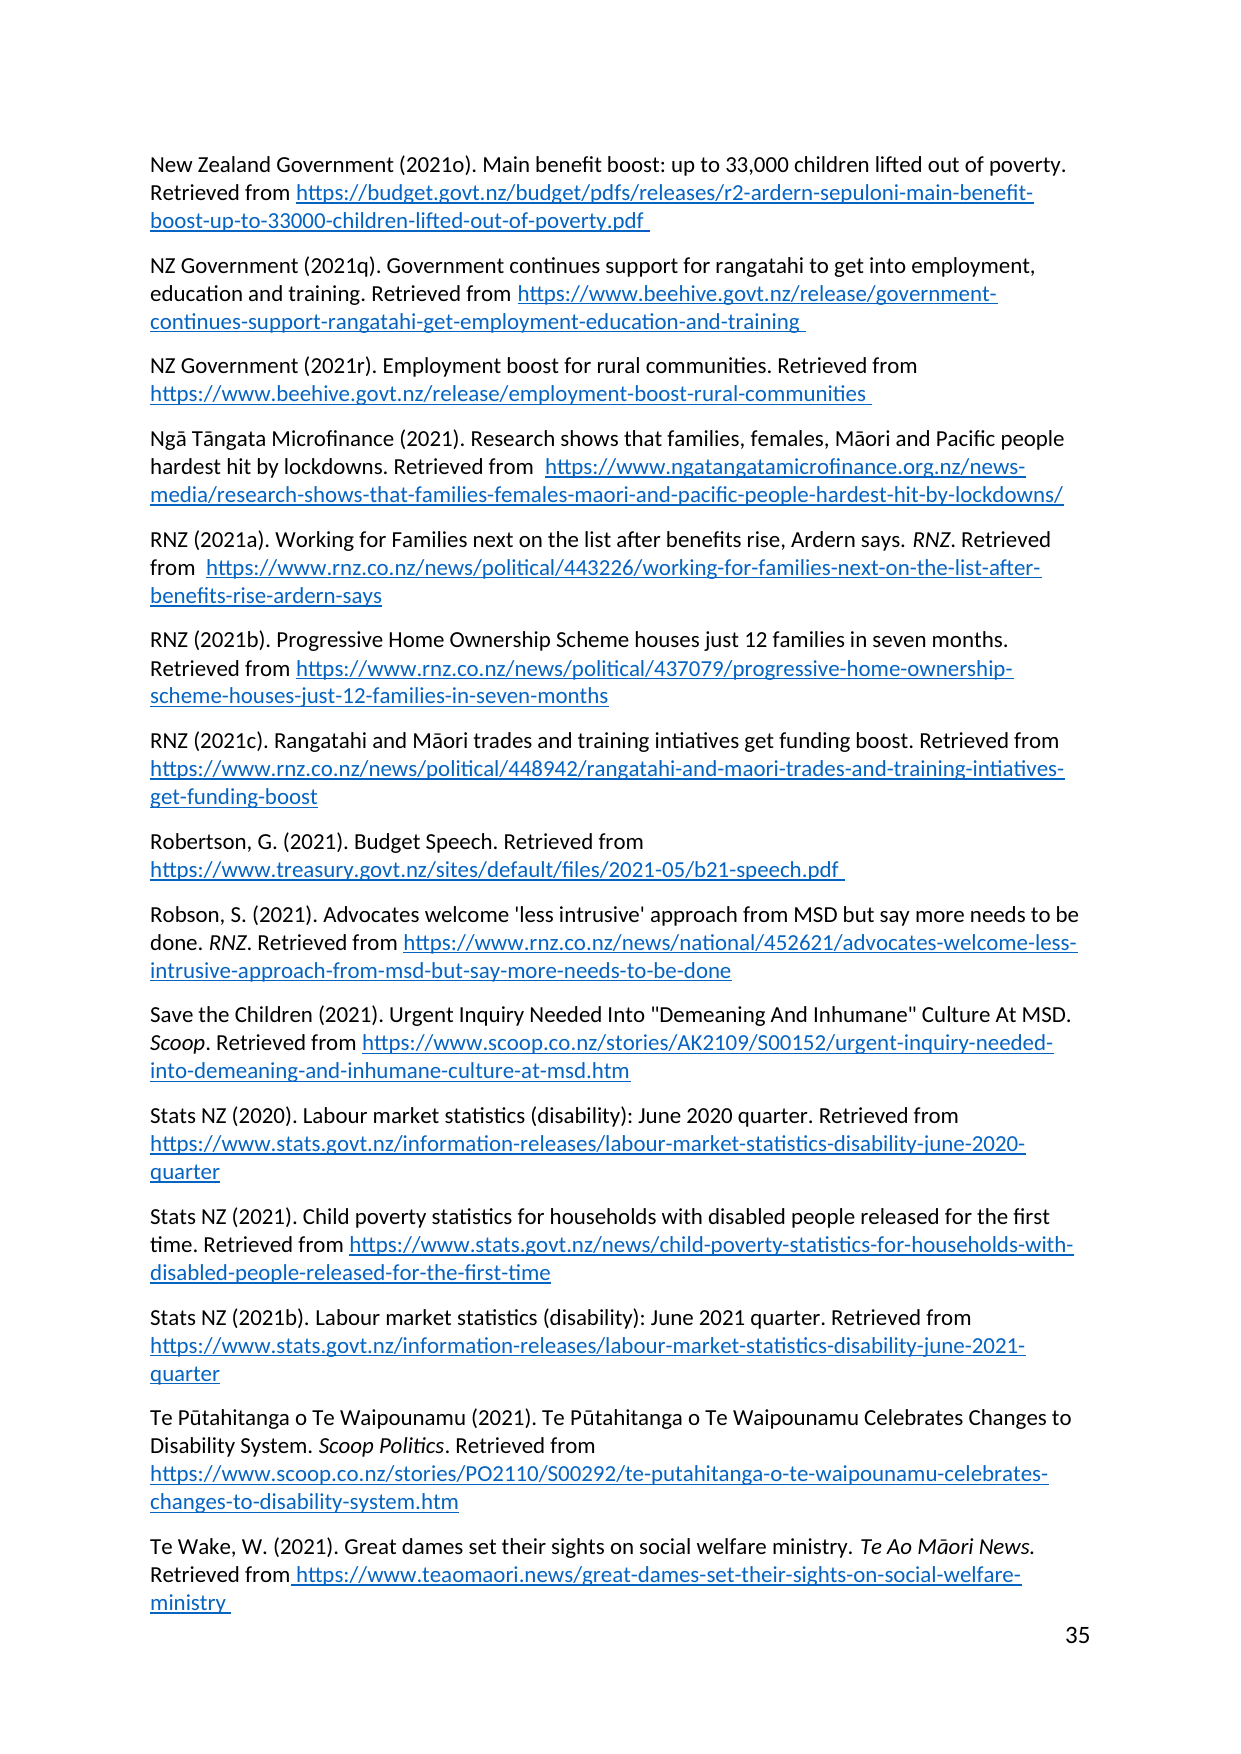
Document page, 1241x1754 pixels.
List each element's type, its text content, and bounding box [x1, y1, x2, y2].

text NZ Government (2021q). Government continues support for rangatahi to get into employment, education and training. Retrieved from https://www.beehive.govt.nz/release/government-continues-support-rangatahi-get-employment-education-and-training [150, 251, 1090, 335]
text New Zealand Government (2021o). Main benefit boost: up to 33,000 children lifted out of poverty. Retrieved from https://budget.govt.nz/budget/pdfs/releases/r2-ardern-sepuloni-main-benefit-boost-up-to-33000-children-lifted-out-of-poverty.pdf [644, 150, 1090, 234]
text Te Pūtahitanga o Te Waipounamu (2021). Te Pūtahitanga o Te Waipounamu Celebrates Changes to Disability System. Scoop Politics. Retrieved from https://www.scoop.co.nz/stories/PO2110/S00292/te-putahitanga-o-te-waipounamu-celebrates-changes-to-disability-system.htm [150, 1403, 1090, 1516]
text NZ Government (2021r). Employment boost for rural communities. Retrieved from https://www.beehive.govt.nz/release/employment-boost-rural-communities [150, 351, 1090, 407]
text RNZ (2021a). Working for Families next on the list after benefits rise, Ardern says. RNZ. Retrieved from https://www.rnz.co.nz/news/political/443226/working-for-families-next-on-the-list-after-benefits-rise-ardern-says [150, 525, 1090, 609]
text Save the Children (2021). Urgent Inquiry Needed Into "Demeaning And Inhumane" Culture At MSD. Scoop. Retrieved from https://www.scoop.co.nz/stories/AK2109/S00152/urgent-inquiry-needed-into-demeaning-and-inhumane-culture-at-msd.htm [150, 1001, 1090, 1084]
text Stats NZ (2021b). Labour market statistics (disability): June 2021 quarter. Retrieved from https://www.stats.govt.nz/information-releases/labour-market-statistics-disability-june-2021-quarter [150, 1303, 1090, 1387]
text Stats NZ (2020). Labour market statistics (disability): June 2020 quarter. Retrieved from https://www.stats.govt.nz/information-releases/labour-market-statistics-disability-june-2020-quarter [150, 1101, 1090, 1185]
text RNZ (2021c). Rangatahi and Māori trades and training intiatives get funding boost. Retrieved from https://www.rnz.co.nz/news/political/448942/rangatahi-and-maori-trades-and-training-intiatives-get-funding-boost [150, 726, 1090, 810]
text Robson, S. (2021). Advocates welcome 'less intrusive' approach from MSD but say more needs to be done. RNZ. Retrieved from https://www.rnz.co.nz/news/national/452621/advocates-welcome-less-intrusive-approach-from-msd-but-say-more-needs-to-be-done [150, 900, 1090, 984]
text Stats NZ (2021). Child poverty statistics for households with disabled people released for the first time. Retrieved from https://www.stats.govt.nz/news/child-poverty-statistics-for-households-with-disabled-people-released-for-the-first-time [150, 1202, 1090, 1286]
text RNZ (2021b). Progressive Home Ownership Scheme houses just 12 families in seven months. Retrieved from https://www.rnz.co.nz/news/political/437079/progressive-home-ownership-scheme-houses-just-12-families-in-seven-months [150, 626, 1090, 710]
text Ngā Tāngata Microfinance (2021). Research shows that families, females, Māori and Pacific people hardest hit by lockdowns. Retrieved from https://www.ngatangatamicrofinance.org.nz/news-media/research-shows-that-families-females-maori-and-pacific-people-hardest-hit-by-lockdowns/ [150, 424, 1090, 508]
text Te Wake, W. (2021). Great dames set their sights on social welfare ministry. Te Ao Māori News. Retrieved from https://www.teaomaori.news/great-dames-set-their-sights-on-social-welfare-ministry [150, 1532, 1090, 1616]
text Robertson, G. (2021). Budget Speech. Retrieved from https://www.treasury.govt.nz/sites/default/files/2021-05/b21-speech.pdf [150, 827, 1090, 883]
